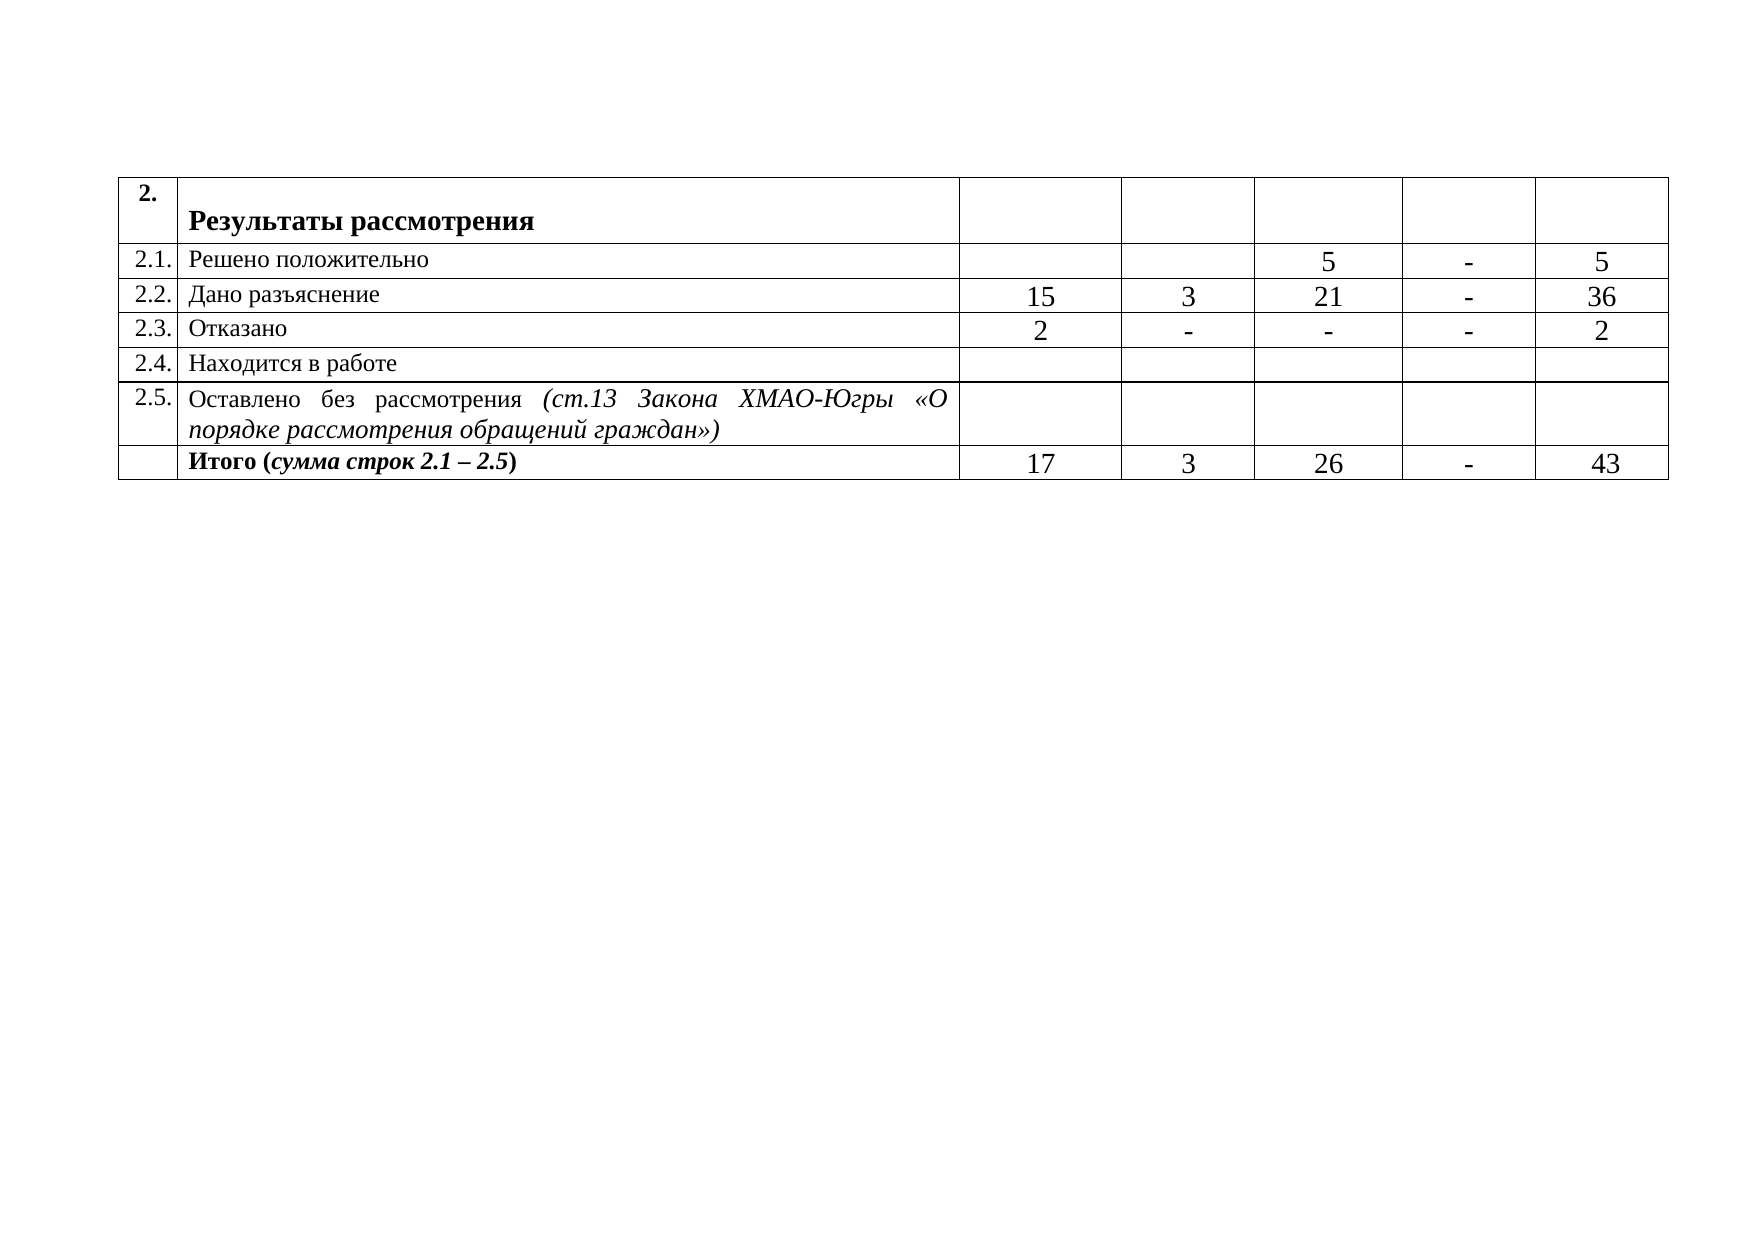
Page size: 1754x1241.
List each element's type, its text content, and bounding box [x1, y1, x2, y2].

table_cell [960, 383, 1121, 445]
table_header [1255, 178, 1402, 243]
table_cell 26 [1255, 446, 1402, 479]
table_cell 36 [1536, 279, 1668, 312]
table_cell [1536, 348, 1668, 381]
table_cell 2 [1536, 313, 1668, 347]
table_header [960, 178, 1121, 243]
table_cell 15 [960, 279, 1121, 312]
table_cell 21 [1255, 279, 1402, 312]
table_cell 2.2. [119, 279, 177, 312]
table_header [1536, 178, 1668, 243]
table_cell [119, 446, 177, 479]
table_header [1403, 178, 1535, 243]
table_cell Решено положительно [178, 244, 959, 278]
table_cell - [1122, 313, 1254, 347]
table_cell - [1403, 446, 1535, 479]
table_cell Оставлено без рассмотрения (ст.13 Закона ХМАО-Югры «О порядке рассмотрения обращений граждан») [178, 383, 959, 445]
table_cell [1122, 244, 1254, 278]
table_cell [1536, 383, 1668, 445]
table_cell Отказано [178, 313, 959, 347]
table_cell [1403, 383, 1535, 445]
table_cell 43 [1536, 446, 1668, 479]
table_cell 2.4. [119, 348, 177, 381]
table_cell 2.5. [119, 383, 177, 445]
table_cell [1122, 348, 1254, 381]
table_cell - [1403, 313, 1535, 347]
table_cell 3 [1122, 446, 1254, 479]
table_cell Итого (сумма строк 2.1 – 2.5) [178, 446, 959, 479]
table_cell 2.1. [119, 244, 177, 278]
table_cell 5 [1255, 244, 1402, 278]
table_cell [960, 348, 1121, 381]
table_cell [1122, 383, 1254, 445]
table_cell 2.3. [119, 313, 177, 347]
table_cell 2 [960, 313, 1121, 347]
table_cell - [1403, 279, 1535, 312]
table_header 2. [119, 178, 177, 243]
table_header Результаты рассмотрения [178, 178, 959, 243]
table_cell [1403, 348, 1535, 381]
table_header [1122, 178, 1254, 243]
table_cell [1255, 348, 1402, 381]
table_cell 3 [1122, 279, 1254, 312]
table_cell 5 [1536, 244, 1668, 278]
table_cell 17 [960, 446, 1121, 479]
table_cell - [1403, 244, 1535, 278]
table_cell [960, 244, 1121, 278]
table_cell - [1255, 313, 1402, 347]
table_cell [1255, 383, 1402, 445]
table_cell Находится в работе [178, 348, 959, 381]
table_cell Дано разъяснение [178, 279, 959, 312]
